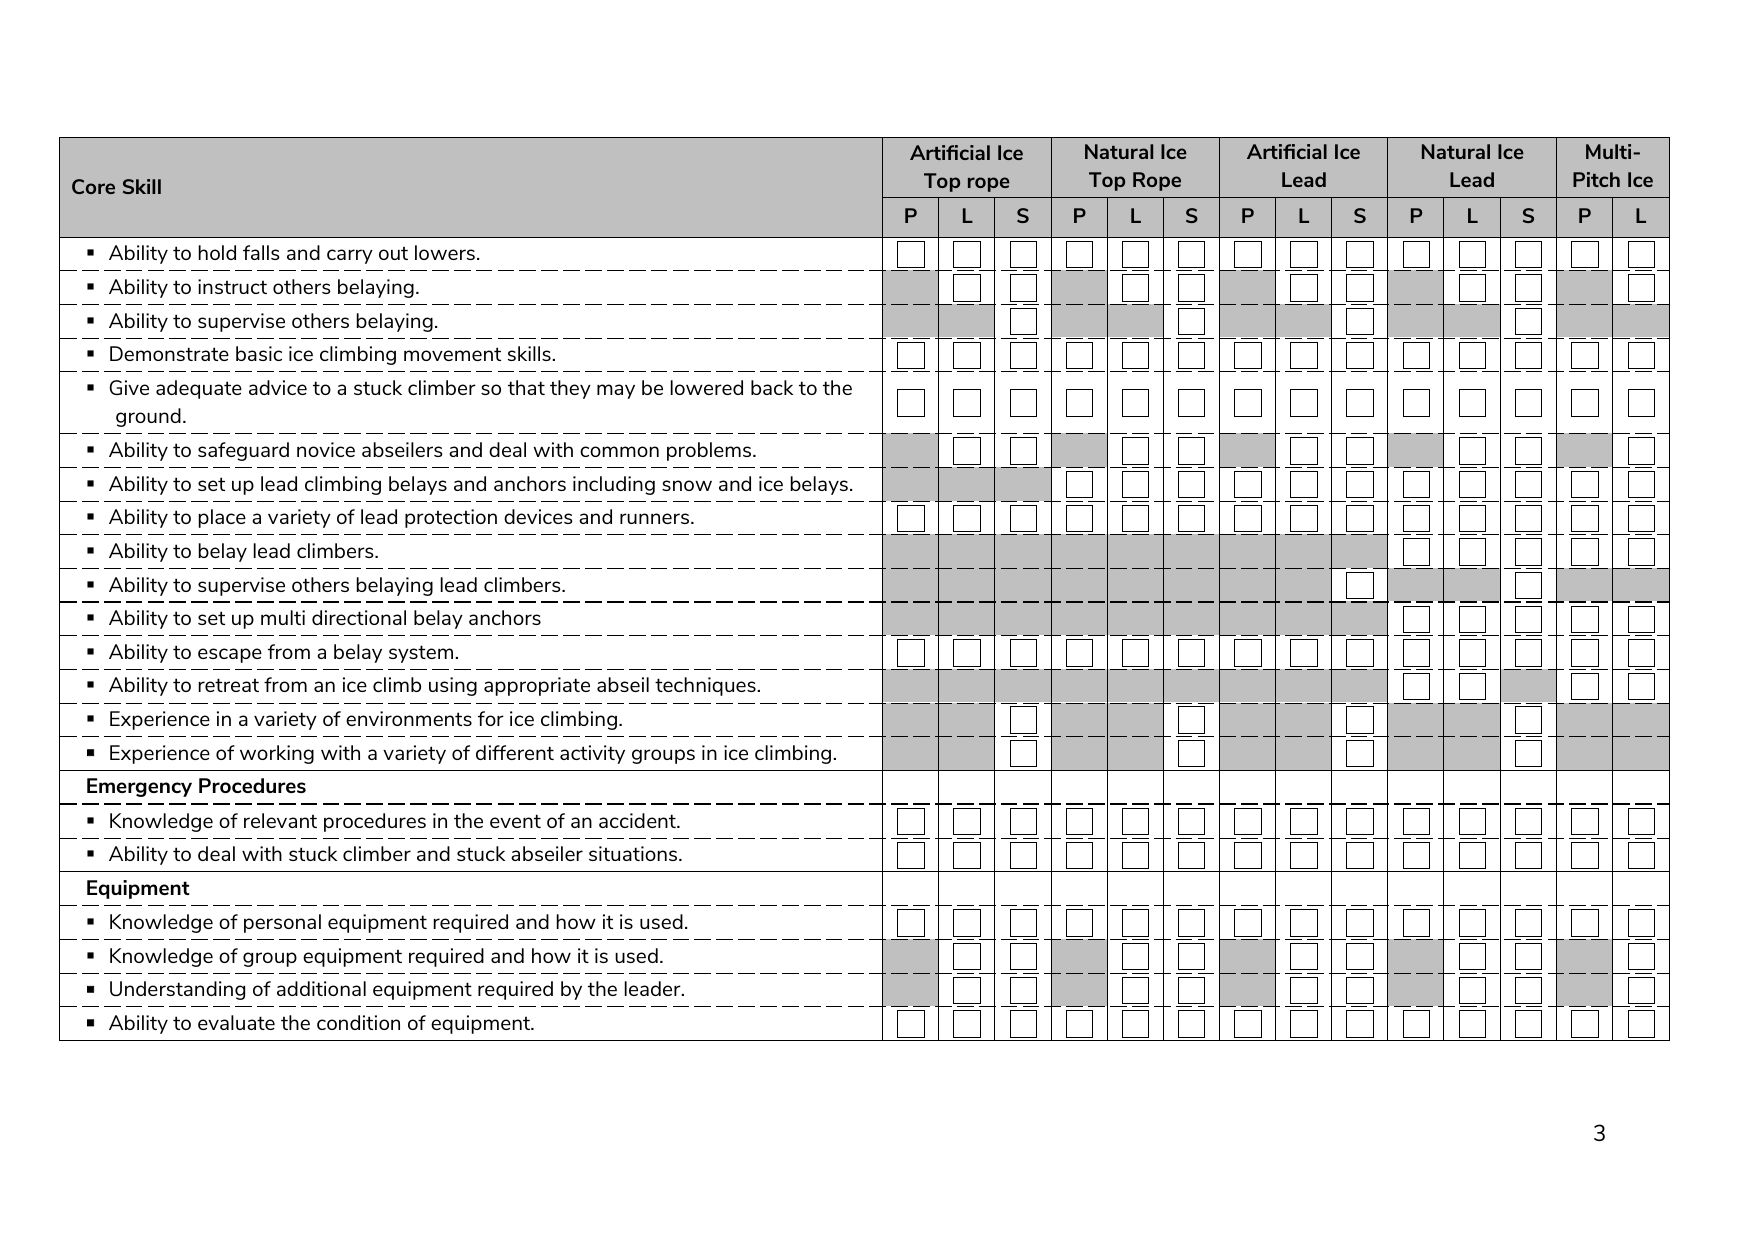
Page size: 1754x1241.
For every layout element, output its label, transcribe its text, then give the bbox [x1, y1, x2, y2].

table_cell [1276, 501, 1331, 534]
table_cell [995, 1006, 1051, 1040]
table_cell [995, 838, 1051, 871]
table_cell [1276, 338, 1331, 371]
table_cell [1332, 973, 1387, 1006]
table_cell [995, 669, 1051, 702]
table_cell [1220, 304, 1275, 337]
table_cell [1557, 601, 1612, 635]
table_cell [939, 803, 994, 837]
table_cell [1108, 939, 1163, 973]
table_cell [1388, 534, 1443, 568]
table_cell [1220, 601, 1275, 635]
table_cell [995, 703, 1051, 736]
table_cell [1557, 1006, 1612, 1040]
table_cell [1388, 270, 1443, 304]
table_cell [1557, 270, 1612, 304]
table_cell Ability to instruct others belaying. [60, 270, 882, 304]
table_cell [1557, 939, 1612, 973]
table_cell [1613, 304, 1669, 337]
table_cell [883, 771, 938, 803]
table_cell [1444, 433, 1500, 467]
table_cell [1613, 736, 1669, 770]
table_header Artificial Ice Lead [1220, 138, 1387, 197]
table_cell [1613, 467, 1669, 501]
table_cell [1276, 568, 1331, 601]
table_cell [1220, 534, 1275, 568]
table_cell [995, 270, 1051, 304]
table_cell [1388, 905, 1443, 939]
table_cell [1052, 803, 1107, 837]
table_cell [1388, 771, 1443, 803]
table_cell Ability to evaluate the condition of equipment. [60, 1006, 882, 1040]
table_cell [1557, 238, 1612, 270]
table_cell [1388, 669, 1443, 702]
table_cell [1276, 905, 1331, 939]
table_cell [883, 338, 938, 371]
table_cell [1613, 371, 1669, 433]
table_cell [1557, 534, 1612, 568]
table_cell [1052, 736, 1107, 770]
table_cell [1444, 803, 1500, 837]
table_cell [1501, 905, 1556, 939]
table_cell Knowledge of relevant procedures in the event of an accident. [60, 803, 882, 837]
table_cell [1444, 771, 1500, 803]
table_cell [1557, 501, 1612, 534]
table_cell [1332, 838, 1387, 871]
table_cell P [1388, 198, 1443, 237]
table_cell [1557, 973, 1612, 1006]
table_cell [1332, 601, 1387, 635]
table_cell [1052, 338, 1107, 371]
table_cell [1501, 534, 1556, 568]
table_cell [939, 838, 994, 871]
table_cell [1557, 703, 1612, 736]
table_cell [1108, 803, 1163, 837]
table_cell [939, 669, 994, 702]
table_cell [1164, 771, 1219, 803]
table_cell [995, 304, 1051, 337]
table_cell [1108, 467, 1163, 501]
table_cell [1276, 467, 1331, 501]
table_cell [1052, 939, 1107, 973]
table_cell [995, 872, 1051, 905]
table_cell [995, 534, 1051, 568]
table_cell [1052, 905, 1107, 939]
table_header Natural Ice Top Rope [1052, 138, 1219, 197]
table_cell [1501, 304, 1556, 337]
table_cell [939, 270, 994, 304]
table_cell [883, 371, 938, 433]
table_cell Ability to set up multi directional belay anchors [60, 601, 882, 635]
table_cell [1613, 501, 1669, 534]
table_cell [1052, 838, 1107, 871]
table_cell [1332, 534, 1387, 568]
table_cell [1220, 872, 1275, 905]
table_cell [1220, 669, 1275, 702]
table_cell [883, 433, 938, 467]
table_cell Demonstrate basic ice climbing movement skills. [60, 338, 882, 371]
table_cell [1501, 803, 1556, 837]
table_cell [939, 905, 994, 939]
table_cell [1388, 238, 1443, 270]
table_cell L [1108, 198, 1163, 237]
table_cell [939, 371, 994, 433]
table_cell [1164, 703, 1219, 736]
table_cell [1332, 703, 1387, 736]
table_cell L [1613, 198, 1669, 237]
table_header Core Skill [60, 138, 882, 237]
table_cell [1052, 601, 1107, 635]
table_cell [1164, 467, 1219, 501]
table_cell [1501, 270, 1556, 304]
table_cell [1164, 973, 1219, 1006]
table_cell [939, 338, 994, 371]
table_cell Ability to deal with stuck climber and stuck abseiler situations. [60, 838, 882, 871]
table_cell [1332, 771, 1387, 803]
table_cell [1557, 771, 1612, 803]
table_cell [1388, 433, 1443, 467]
table_cell [1444, 568, 1500, 601]
table_cell [1444, 669, 1500, 702]
table_cell [939, 534, 994, 568]
table_cell [1220, 568, 1275, 601]
table_cell [1613, 939, 1669, 973]
table_cell [1164, 803, 1219, 837]
table_cell [1276, 371, 1331, 433]
table_cell [1220, 771, 1275, 803]
table_cell [1220, 371, 1275, 433]
table_cell [1052, 771, 1107, 803]
table_cell [1220, 973, 1275, 1006]
table_cell [939, 238, 994, 270]
table_cell [1613, 973, 1669, 1006]
table_cell [1332, 803, 1387, 837]
table_cell [1501, 771, 1556, 803]
table_cell [883, 1006, 938, 1040]
table_cell [1557, 568, 1612, 601]
table_cell [1108, 270, 1163, 304]
table_cell [1444, 703, 1500, 736]
table_cell [939, 467, 994, 501]
table_cell [1276, 304, 1331, 337]
table_cell [883, 703, 938, 736]
table_cell [1220, 338, 1275, 371]
table_cell [1388, 939, 1443, 973]
table_cell [1108, 838, 1163, 871]
table_cell [1164, 736, 1219, 770]
table_cell [1276, 939, 1331, 973]
table_cell [1108, 669, 1163, 702]
table_cell [995, 467, 1051, 501]
table_cell Give adequate advice to a stuck climber so that they may be lowered back to the ground. [60, 371, 882, 433]
table_cell Ability to retreat from an ice climb using appropriate abseil techniques. [60, 669, 882, 702]
table_cell [1332, 238, 1387, 270]
table_cell [1332, 304, 1387, 337]
table_cell [883, 568, 938, 601]
table_cell [883, 905, 938, 939]
table_cell [1444, 338, 1500, 371]
table_cell [1501, 338, 1556, 371]
table_cell [883, 238, 938, 270]
table_cell [1444, 371, 1500, 433]
table_cell [1332, 939, 1387, 973]
table_cell [1052, 669, 1107, 702]
table_cell [1444, 905, 1500, 939]
table_cell [1557, 304, 1612, 337]
table_cell [1388, 501, 1443, 534]
table_cell Knowledge of group equipment required and how it is used. [60, 939, 882, 973]
table_cell Ability to safeguard novice abseilers and deal with common problems. [60, 433, 882, 467]
table_cell [995, 501, 1051, 534]
table_cell [1332, 872, 1387, 905]
table_cell [939, 973, 994, 1006]
table_cell [1388, 371, 1443, 433]
table_cell [1276, 534, 1331, 568]
table_cell [1220, 838, 1275, 871]
table_cell [1220, 1006, 1275, 1040]
table_cell [883, 601, 938, 635]
table_cell [939, 304, 994, 337]
table_cell [1052, 872, 1107, 905]
table_cell [1276, 601, 1331, 635]
table_cell L [1276, 198, 1331, 237]
table_cell [1613, 338, 1669, 371]
table_cell [1220, 703, 1275, 736]
table_cell [995, 635, 1051, 669]
table_cell [1108, 338, 1163, 371]
table_cell [1332, 1006, 1387, 1040]
table_cell [995, 568, 1051, 601]
table_cell [1164, 939, 1219, 973]
table_cell [883, 635, 938, 669]
table_cell [1388, 338, 1443, 371]
table_cell [1388, 736, 1443, 770]
table_cell [1388, 973, 1443, 1006]
table_cell Experience in a variety of environments for ice climbing. [60, 703, 882, 736]
table_cell [1220, 501, 1275, 534]
table_cell [1164, 669, 1219, 702]
table_cell [1276, 872, 1331, 905]
table_cell [1388, 838, 1443, 871]
table_cell [883, 803, 938, 837]
table_cell Emergency Procedures [60, 771, 882, 803]
table_cell [1276, 1006, 1331, 1040]
table_cell Understanding of additional equipment required by the leader. [60, 973, 882, 1006]
table_cell [1444, 467, 1500, 501]
table_cell [995, 338, 1051, 371]
table_cell [1613, 568, 1669, 601]
table_cell Ability to supervise others belaying lead climbers. [60, 568, 882, 601]
table_cell [1276, 238, 1331, 270]
table_cell [1276, 838, 1331, 871]
table_cell [1501, 501, 1556, 534]
table_cell [1557, 371, 1612, 433]
table_cell [1108, 973, 1163, 1006]
table_cell [1220, 635, 1275, 669]
table_cell [1164, 534, 1219, 568]
table_cell Ability to set up lead climbing belays and anchors including snow and ice belays. [60, 467, 882, 501]
table_cell [1052, 371, 1107, 433]
table_cell [1613, 803, 1669, 837]
table_cell [1052, 568, 1107, 601]
table_cell Ability to place a variety of lead protection devices and runners. [60, 501, 882, 534]
table_cell [939, 501, 994, 534]
table_cell [1164, 568, 1219, 601]
table_cell [1501, 467, 1556, 501]
table_cell S [1501, 198, 1556, 237]
table_cell [1108, 635, 1163, 669]
table_cell [1052, 270, 1107, 304]
table_cell [1501, 601, 1556, 635]
table_cell [1557, 433, 1612, 467]
table_cell [1108, 501, 1163, 534]
table_cell [1557, 872, 1612, 905]
table_cell [1164, 635, 1219, 669]
table_cell [1332, 669, 1387, 702]
table_cell [1108, 905, 1163, 939]
table_cell [1220, 736, 1275, 770]
table_cell [1220, 939, 1275, 973]
table_cell [1052, 433, 1107, 467]
table_cell [883, 467, 938, 501]
table_cell [1444, 501, 1500, 534]
table_cell [883, 939, 938, 973]
table_cell P [1052, 198, 1107, 237]
table_cell [1444, 601, 1500, 635]
table_cell [939, 771, 994, 803]
table_cell [1220, 905, 1275, 939]
table_cell [1388, 703, 1443, 736]
table_cell [1557, 838, 1612, 871]
table_cell [1164, 1006, 1219, 1040]
table_cell [1332, 467, 1387, 501]
table_cell [883, 534, 938, 568]
table_cell [1164, 905, 1219, 939]
table_cell [1332, 568, 1387, 601]
table_cell [1613, 433, 1669, 467]
table_cell [1276, 736, 1331, 770]
table_cell [1557, 905, 1612, 939]
table_cell [995, 905, 1051, 939]
table_cell [1052, 467, 1107, 501]
table_cell [939, 939, 994, 973]
table_cell [995, 736, 1051, 770]
table_cell [1052, 501, 1107, 534]
table_cell [1501, 635, 1556, 669]
table_cell [1052, 534, 1107, 568]
table_cell [883, 838, 938, 871]
table_cell [939, 736, 994, 770]
table_cell [995, 939, 1051, 973]
table_cell [1108, 433, 1163, 467]
table_cell [1276, 703, 1331, 736]
table_cell [1501, 973, 1556, 1006]
table_cell [1276, 669, 1331, 702]
table_cell P [1557, 198, 1612, 237]
table_cell [1052, 635, 1107, 669]
table_cell [1276, 270, 1331, 304]
table_cell P [1220, 198, 1275, 237]
table_cell [1332, 501, 1387, 534]
table_cell [995, 601, 1051, 635]
table_cell [1108, 534, 1163, 568]
table_cell [1164, 338, 1219, 371]
table_cell [1444, 736, 1500, 770]
table_cell [1332, 635, 1387, 669]
table_cell [1332, 905, 1387, 939]
table_cell [1332, 270, 1387, 304]
table_cell [1557, 803, 1612, 837]
table_cell L [1444, 198, 1500, 237]
table_cell [1108, 568, 1163, 601]
table_cell [1276, 771, 1331, 803]
table_cell [1501, 669, 1556, 702]
table_cell [1108, 771, 1163, 803]
table_cell Ability to belay lead climbers. [60, 534, 882, 568]
table_cell [1444, 1006, 1500, 1040]
table_cell [1108, 238, 1163, 270]
table_header Natural Ice Lead [1388, 138, 1556, 197]
table_cell [1557, 669, 1612, 702]
table_cell [995, 238, 1051, 270]
table_cell [1501, 1006, 1556, 1040]
table_cell [1444, 304, 1500, 337]
table_cell [1164, 270, 1219, 304]
table_cell S [995, 198, 1051, 237]
table_cell [1052, 304, 1107, 337]
table_cell [1444, 973, 1500, 1006]
table_cell [1052, 703, 1107, 736]
table_cell [1108, 703, 1163, 736]
table_cell [1613, 601, 1669, 635]
table_cell [1276, 803, 1331, 837]
table_cell [1501, 433, 1556, 467]
table_cell [1444, 635, 1500, 669]
table_cell [1276, 433, 1331, 467]
table_cell [1613, 838, 1669, 871]
table_cell [939, 568, 994, 601]
table_cell [1613, 270, 1669, 304]
table_cell [939, 601, 994, 635]
table_cell [1108, 872, 1163, 905]
table_cell [1613, 669, 1669, 702]
table_cell [1220, 238, 1275, 270]
table_cell [1388, 568, 1443, 601]
table_cell [1557, 635, 1612, 669]
table_cell [995, 973, 1051, 1006]
table_cell [1388, 803, 1443, 837]
table_cell [1501, 703, 1556, 736]
table_cell [1444, 872, 1500, 905]
table_cell [1276, 635, 1331, 669]
table_cell [995, 771, 1051, 803]
table_cell [1557, 338, 1612, 371]
table_cell [1501, 568, 1556, 601]
table_cell Equipment [60, 872, 882, 905]
table_cell Experience of working with a variety of different activity groups in ice climbing. [60, 736, 882, 770]
table_cell [1444, 838, 1500, 871]
table_cell [1613, 905, 1669, 939]
table_cell [1164, 872, 1219, 905]
table_cell [1108, 304, 1163, 337]
table_cell [1108, 371, 1163, 433]
table_cell Ability to escape from a belay system. [60, 635, 882, 669]
table_cell [883, 973, 938, 1006]
table_cell [1501, 736, 1556, 770]
table_cell Ability to supervise others belaying. [60, 304, 882, 337]
table_cell [1613, 238, 1669, 270]
table_cell [1388, 304, 1443, 337]
table_cell [1388, 872, 1443, 905]
table_cell [1220, 803, 1275, 837]
table_cell [1164, 501, 1219, 534]
table_header Artificial Ice Top rope [883, 138, 1051, 197]
table_cell [1613, 771, 1669, 803]
table_cell P [883, 198, 938, 237]
table_cell [1052, 973, 1107, 1006]
table_cell [1501, 939, 1556, 973]
table_cell [1164, 838, 1219, 871]
table_cell S [1164, 198, 1219, 237]
table_cell [1613, 635, 1669, 669]
table_cell [1164, 601, 1219, 635]
table_cell [1444, 270, 1500, 304]
table_cell [1164, 238, 1219, 270]
table_cell [883, 736, 938, 770]
table_cell [1332, 371, 1387, 433]
table_cell [939, 703, 994, 736]
table_header Multi-Pitch Ice [1557, 138, 1669, 197]
table_cell [1444, 534, 1500, 568]
table_cell [883, 501, 938, 534]
table_cell [995, 371, 1051, 433]
table_cell [1276, 973, 1331, 1006]
table_cell Ability to hold falls and carry out lowers. [60, 238, 882, 270]
table_cell [1220, 270, 1275, 304]
table_cell [1332, 338, 1387, 371]
table_cell [1220, 467, 1275, 501]
table_cell [1164, 304, 1219, 337]
table_cell [1613, 1006, 1669, 1040]
table_cell [1052, 238, 1107, 270]
table_cell [995, 433, 1051, 467]
table_cell [1501, 838, 1556, 871]
table_cell [1332, 433, 1387, 467]
table_cell [883, 669, 938, 702]
table_cell [939, 635, 994, 669]
table_cell [883, 304, 938, 337]
table_cell [1388, 601, 1443, 635]
table_cell L [939, 198, 994, 237]
table_cell [1501, 872, 1556, 905]
table_cell [883, 872, 938, 905]
table_cell [1557, 736, 1612, 770]
table_cell [1220, 433, 1275, 467]
table_cell [1388, 635, 1443, 669]
table_cell [939, 872, 994, 905]
table_cell Knowledge of personal equipment required and how it is used. [60, 905, 882, 939]
table_cell [1108, 736, 1163, 770]
table_cell [1108, 601, 1163, 635]
table_cell [1613, 534, 1669, 568]
table_cell [1444, 939, 1500, 973]
table_cell [1501, 371, 1556, 433]
table_cell [1332, 736, 1387, 770]
table_cell S [1332, 198, 1387, 237]
table_cell [883, 270, 938, 304]
table_cell [995, 803, 1051, 837]
table_cell [1388, 467, 1443, 501]
table_cell [1052, 1006, 1107, 1040]
table_cell [1444, 238, 1500, 270]
table_cell [1108, 1006, 1163, 1040]
table_cell [1613, 872, 1669, 905]
table_cell [939, 433, 994, 467]
table_cell [1164, 433, 1219, 467]
table_cell [1557, 467, 1612, 501]
table_cell [1613, 703, 1669, 736]
table_cell [1388, 1006, 1443, 1040]
table_cell [1164, 371, 1219, 433]
table_cell [1501, 238, 1556, 270]
table_cell [939, 1006, 994, 1040]
